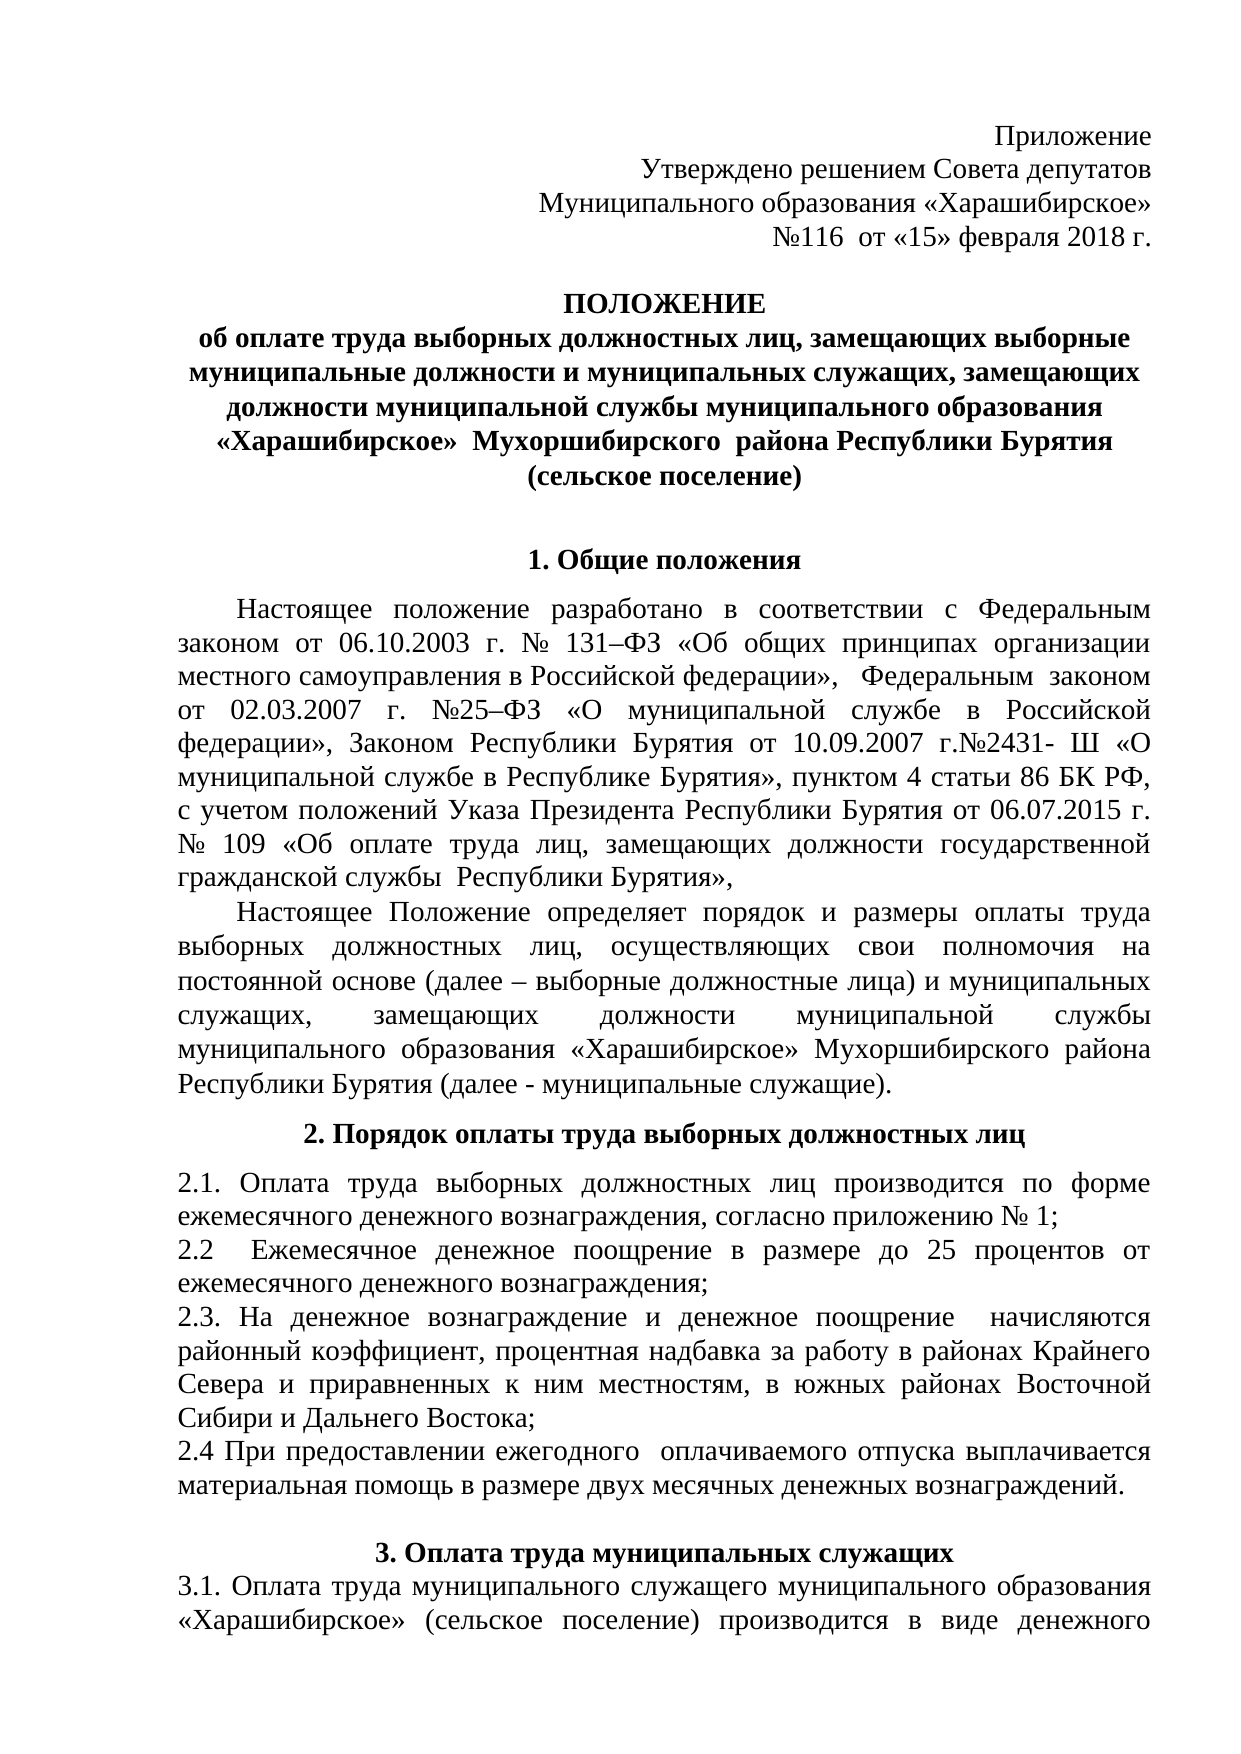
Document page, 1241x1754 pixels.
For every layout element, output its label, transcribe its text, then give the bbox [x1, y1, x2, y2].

text Утверждено решением Совета депутатов [177, 152, 1152, 185]
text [177, 1568, 1152, 1635]
text Приложение [177, 118, 1152, 152]
text Настоящее Положение определяет порядок и размеры оплаты труда выборных должностных лиц, осуществляющих свои полномочия на постоянной основе (далее – выборные должностные лица) и муниципальных служащих, замещающих должности муниципальной службы муниципального образования «Харашибирское» Мухоршибирского района Республики Бурятия (далее - муниципальные служащие). [177, 893, 1152, 1099]
text Настоящее положение разработано в соответствии с Федеральным законом от 06.10.2003 г. № 131–ФЗ «Об общих принципах организации местного самоуправления в Российской федерации», Федеральным законом от 02.03.2007 г. №25–ФЗ «О муниципальной службе в Российской федерации», Законом Республики Бурятия от 10.09.2007 г.№2431- Ш «О муниципальной службе в Республике Бурятия», пунктом 4 статьи 86 БК РФ, с учетом положений Указа Президента Республики Бурятия от 06.07.2015 г. № 109 «Об оплате труда лиц, замещающих должности государственной гражданской службы Республики Бурятия», [177, 591, 1152, 893]
text 2.3. На денежное вознаграждение и денежное поощрение начисляются районный коэффициент, процентная надбавка за работу в районах Крайнего Севера и приравненных к ним местностям, в южных районах Восточной Сибири и Дальнего Востока; [177, 1299, 1152, 1433]
text Муниципального образования «Харашибирское» [177, 185, 1152, 219]
text №116 от «15» февраля 2018 г. [177, 219, 1152, 252]
text об оплате труда выборных должностных лиц, замещающих выборные муниципальные должности и муниципальных служащих, замещающих должности муниципальной службы муниципального образования [177, 319, 1152, 422]
text ПОЛОЖЕНИЕ [177, 286, 1152, 319]
text 1. Общие положения [177, 541, 1152, 576]
text 3. Оплата труда муниципальных служащих [177, 1534, 1152, 1568]
text 2.2 Ежемесячное денежное поощрение в размере до 25 процентов от ежемесячного денежного вознаграждения; [177, 1232, 1152, 1299]
text 2.1. Оплата труда выборных должностных лиц производится по форме ежемесячного денежного вознаграждения, согласно приложению № 1; [177, 1165, 1152, 1232]
text «Харашибирское» Мухоршибирского района Республики Бурятия (сельское поселение) [177, 422, 1152, 491]
text 2.4 При предоставлении ежегодного оплачиваемого отпуска выплачивается материальная помощь в размере двух месячных денежных вознаграждений. [177, 1433, 1152, 1500]
text 2. Порядок оплаты труда выборных должностных лиц [177, 1115, 1152, 1149]
